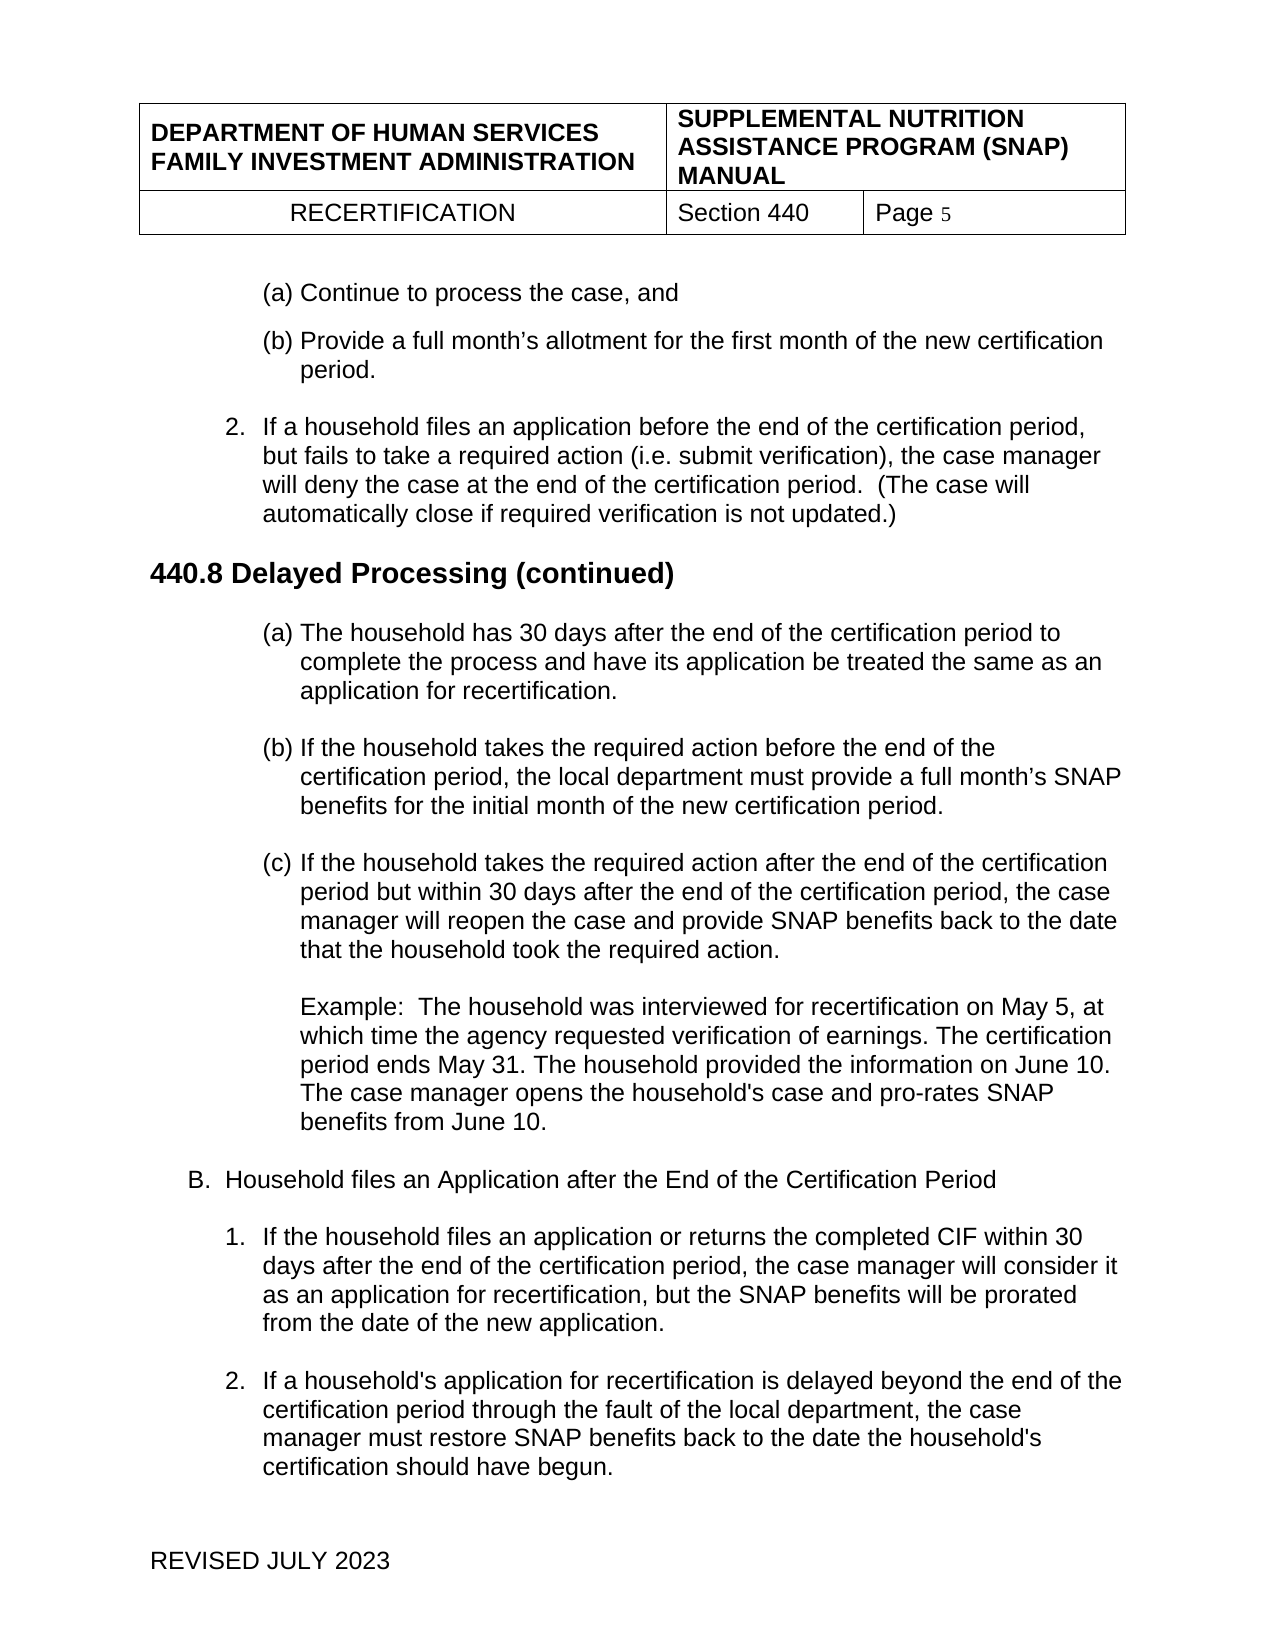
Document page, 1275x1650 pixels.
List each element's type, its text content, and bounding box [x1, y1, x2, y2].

list Provide a full month’s allotment for the first month of the new certification period. [262, 326, 1125, 383]
list If the household takes the required action before the end of the certification period, the local department must provide a full month’s SNAP benefits for the initial month of the new certification period. [262, 733, 1125, 819]
list If the household takes the required action after the end of the certification period but within 30 days after the end of the certification period, the case manager will reopen the case and provide SNAP benefits back to the date that the household took the required action. [262, 848, 1125, 963]
list Continue to process the case, and [262, 278, 1125, 307]
text 440.8 Delayed Processing (continued) [150, 556, 1125, 589]
list If a household's application for recertification is delayed beyond the end of the certification period through the fault of the local department, the case manager must restore SNAP benefits back to the date the household's certification should have begun. [225, 1366, 1125, 1481]
text Example: The household was interviewed for recertification on May 5, at which time the agency requested verification of earnings. The certification period ends May 31. The household provided the information on June 10. The case manager opens the household's case and pro-rates SNAP benefits from June 10. [300, 992, 1125, 1136]
list If the household files an application or returns the completed CIF within 30 days after the end of the certification period, the case manager will consider it as an application for recertification, but the SNAP benefits will be prorated from the date of the new application. [225, 1222, 1125, 1337]
list If a household files an application before the end of the certification period, but fails to take a required action (i.e. submit verification), the case manager will deny the case at the end of the certification period. (The case will automatically close if required verification is not updated.) [225, 412, 1125, 527]
list Household files an Application after the End of the Certification Period [187, 1164, 1125, 1193]
list The household has 30 days after the end of the certification period to complete the process and have its application be treated the same as an application for recertification. [262, 618, 1125, 704]
